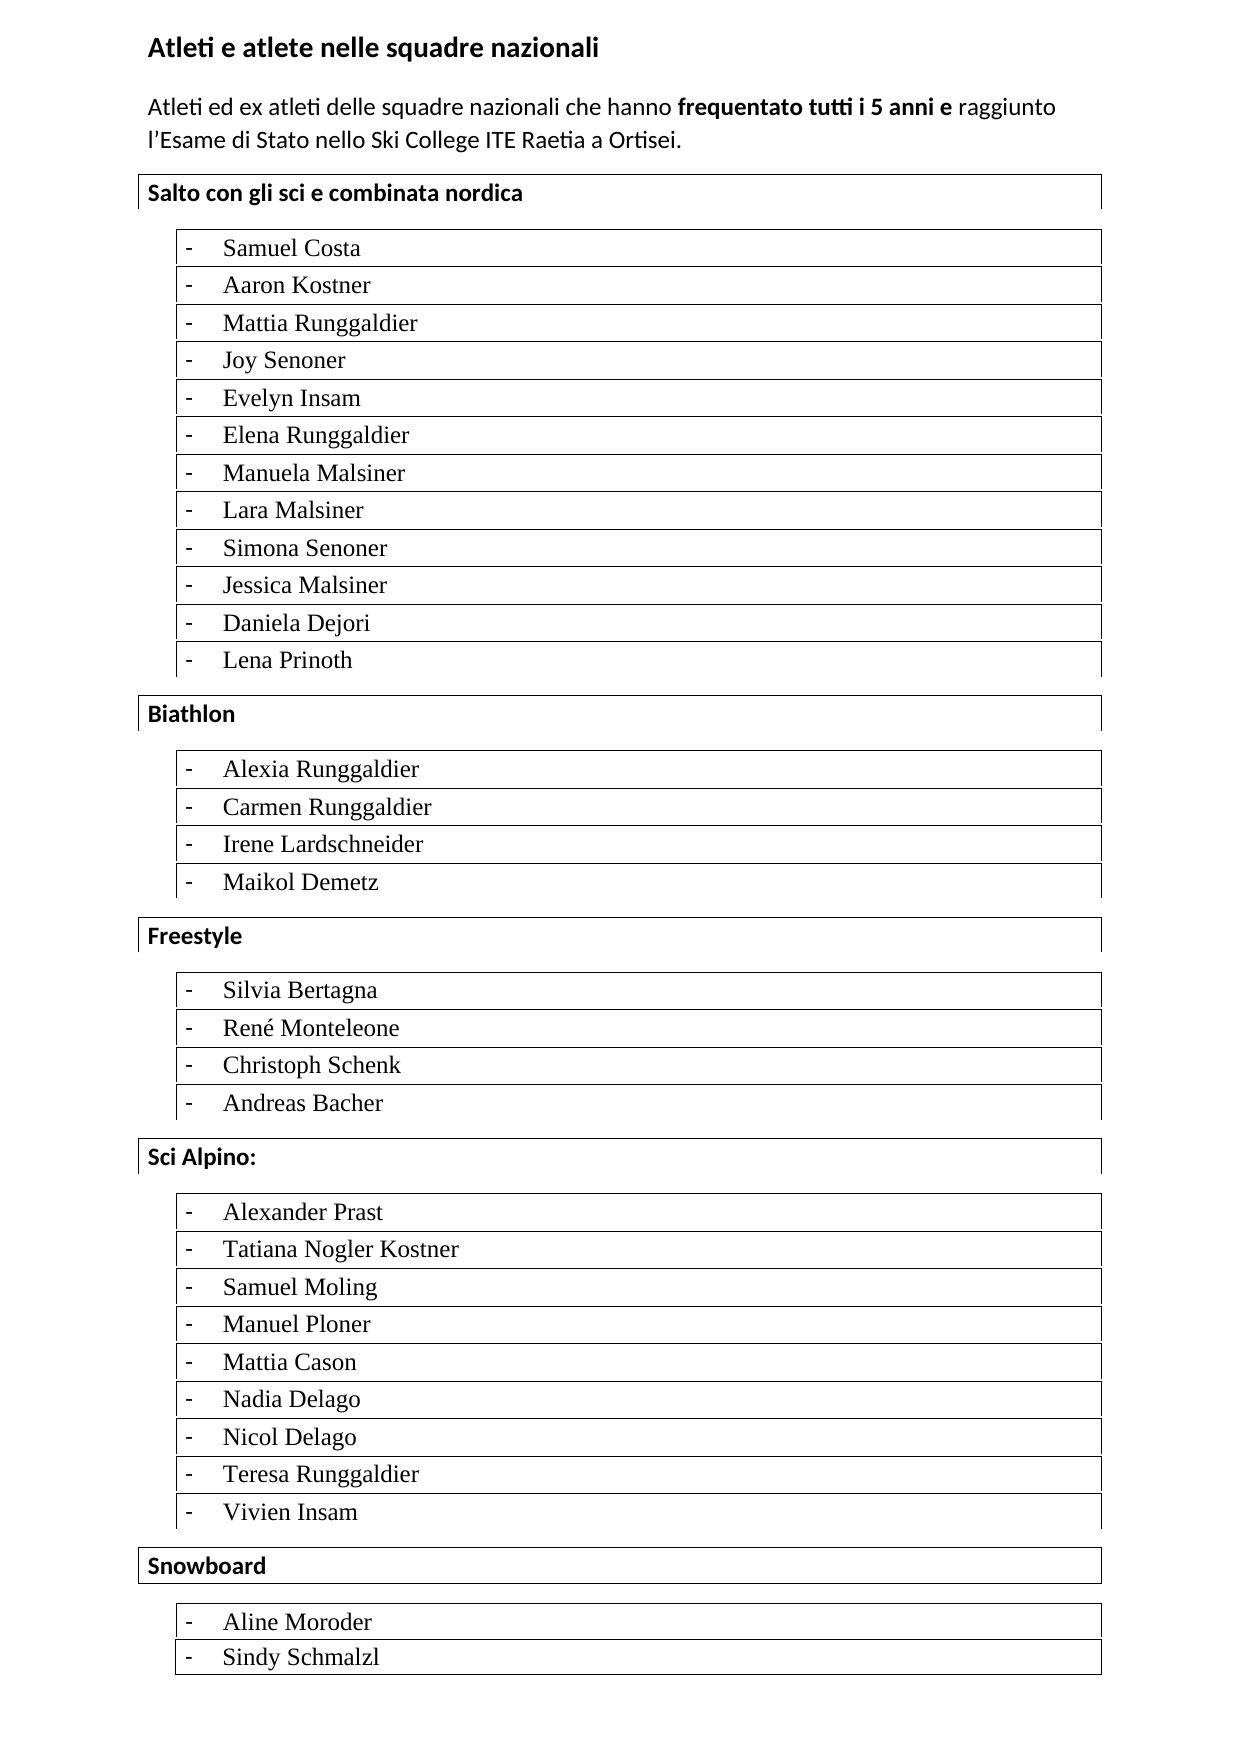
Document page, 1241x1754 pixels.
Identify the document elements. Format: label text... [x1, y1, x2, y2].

list Teresa Runggaldier [177, 1457, 1101, 1491]
text Freestyle [139, 918, 1101, 952]
text Atleti ed ex atleti delle squadre nazionali che hanno frequentato tutti i 5 anni e raggiunto l’Esame di Stato nello Ski College ITE Raetia a Ortisei. [148, 91, 1093, 155]
text Sci Alpino: [139, 1139, 1101, 1174]
list Aaron Kostner [177, 267, 1101, 302]
list Nadia Delago [177, 1382, 1101, 1416]
list Samuel Costa [177, 230, 1101, 264]
list Maikol Demetz [177, 864, 1101, 898]
list Andreas Bacher [177, 1085, 1101, 1120]
text Biathlon [139, 696, 1101, 731]
list Tatiana Nogler Kostner [177, 1232, 1101, 1266]
list Lena Prinoth [177, 642, 1101, 677]
list Elena Runggaldier [177, 417, 1101, 452]
list Daniela Dejori [177, 605, 1101, 639]
text Salto con gli sci e combinata nordica [139, 175, 1101, 209]
list Manuel Ploner [177, 1307, 1101, 1341]
list René Monteleone [177, 1010, 1101, 1045]
list Irene Lardschneider [177, 826, 1101, 861]
list Alexander Prast [177, 1194, 1101, 1229]
list Mattia Runggaldier [177, 305, 1101, 339]
list Jessica Malsiner [177, 567, 1101, 602]
text Atleti e atlete nelle squadre nazionali [148, 29, 1093, 65]
list Aline Moroder [177, 1604, 1101, 1637]
list Sindy Schmalzl [176, 1640, 1101, 1674]
list Mattia Cason [177, 1344, 1101, 1379]
list Nicol Delago [177, 1419, 1101, 1454]
list Vivien Insam [177, 1494, 1101, 1529]
list Samuel Moling [177, 1269, 1101, 1304]
list Evelyn Insam [177, 380, 1101, 414]
list Lara Malsiner [177, 492, 1101, 527]
list Alexia Runggaldier [177, 751, 1101, 786]
list Christoph Schenk [177, 1048, 1101, 1082]
list Joy Senoner [177, 342, 1101, 377]
list Manuela Malsiner [177, 455, 1101, 489]
text Snowboard [139, 1548, 1101, 1583]
list Simona Senoner [177, 530, 1101, 564]
list Carmen Runggaldier [177, 789, 1101, 823]
list Silvia Bertagna [177, 973, 1101, 1007]
